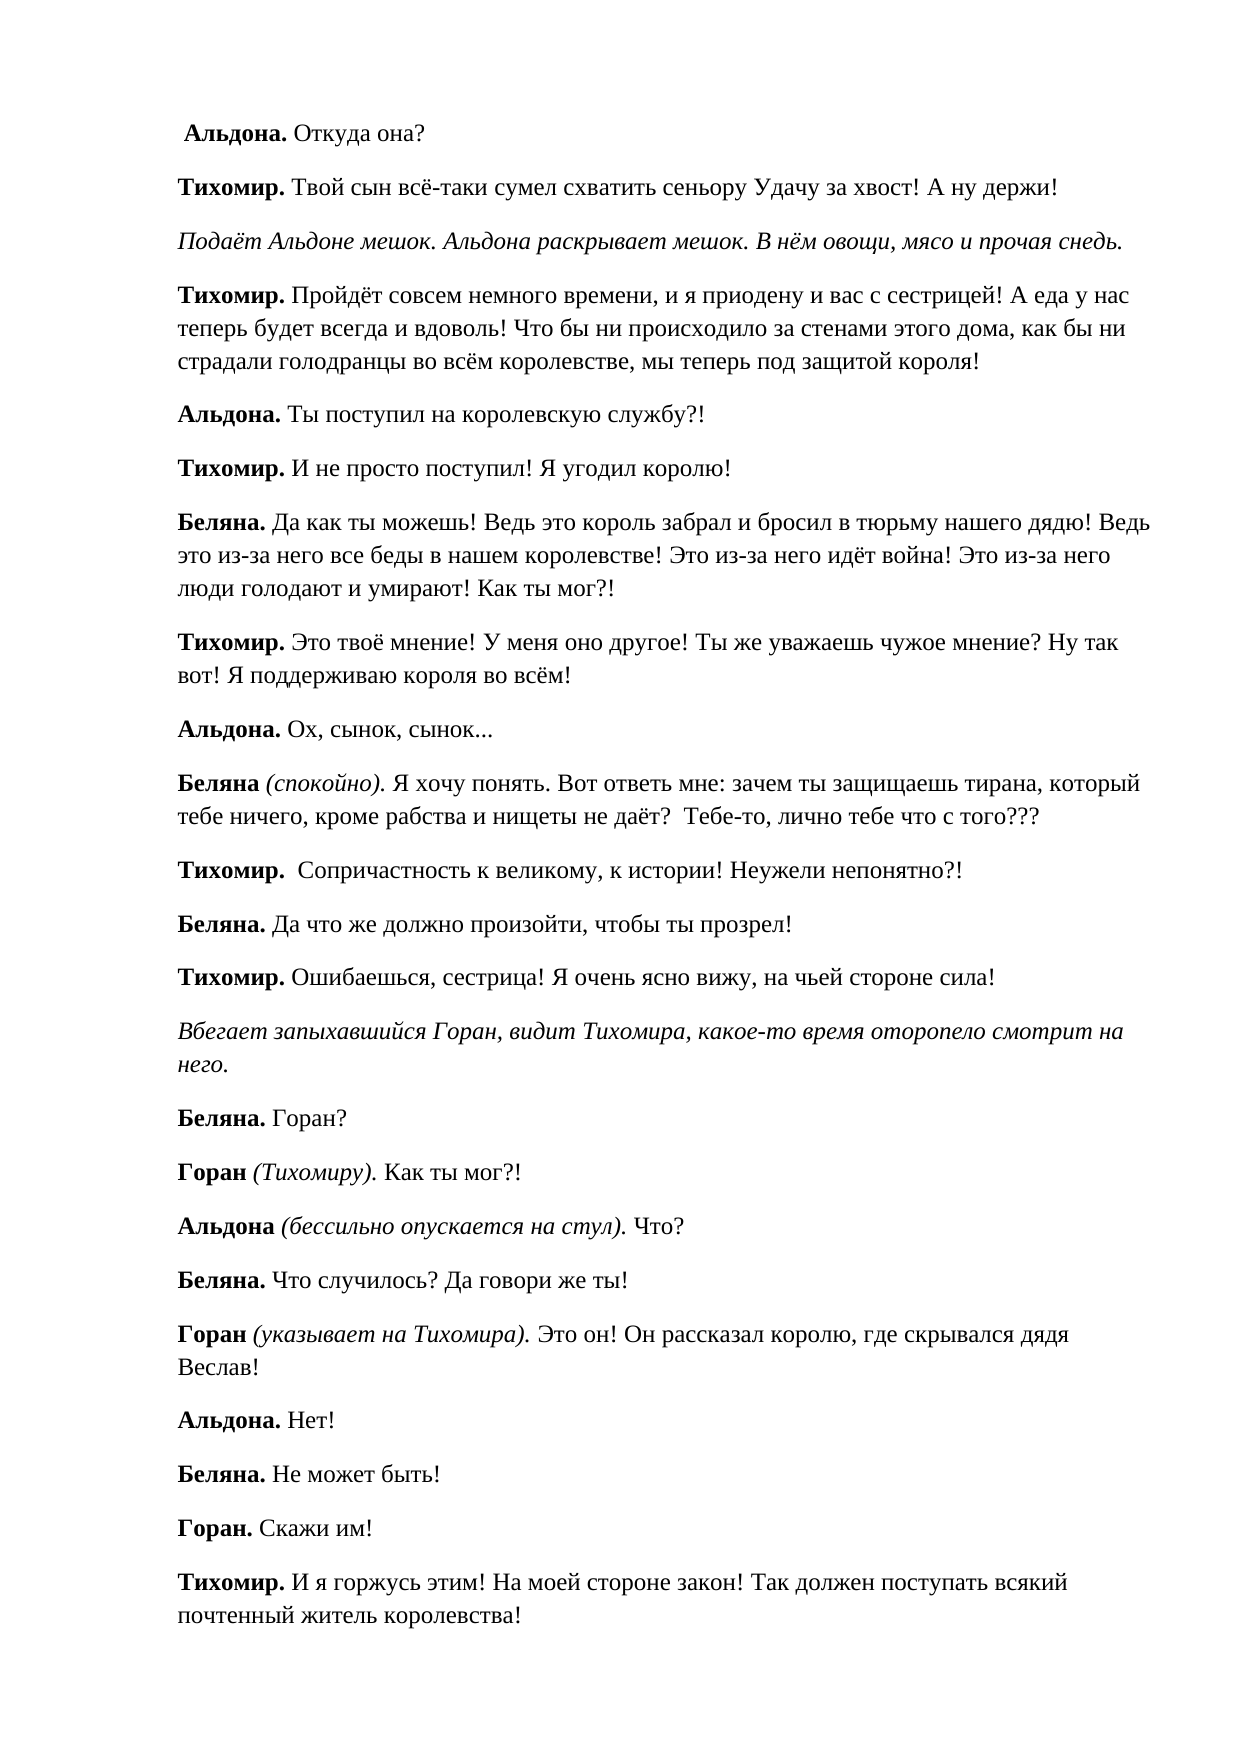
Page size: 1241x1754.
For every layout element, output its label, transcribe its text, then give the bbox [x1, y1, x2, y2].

text Тихомир. Ошибаешься, сестрица! Я очень ясно вижу, на чьей стороне сила! [177, 962, 1152, 991]
text Вбегает запыхавшийся Горан, видит Тихомира, какое-то время оторопело смотрит на него. [177, 1016, 1152, 1078]
text Тихомир. Твой сын всё-таки сумел схватить сеньору Удачу за хвост! А ну держи! [177, 172, 1152, 201]
text Горан. Скажи им! [177, 1513, 1152, 1542]
text Альдона. Ох, сынок, сынок... [177, 714, 1152, 743]
text Подаёт Альдоне мешок. Альдона раскрывает мешок. В нём овощи, мясо и прочая снедь. [177, 226, 1152, 254]
text Горан (указывает на Тихомира). Это он! Он рассказал королю, где скрывался дядя Веслав! [177, 1319, 1152, 1380]
text Альдона (бессильно опускается на стул). Что? [177, 1211, 1152, 1240]
text Тихомир. Это твоё мнение! У меня оно другое! Ты же уважаешь чужое мнение? Ну так вот! Я поддерживаю короля во всём! [177, 627, 1152, 689]
text Беляна. Да что же должно произойти, чтобы ты прозрел! [177, 909, 1152, 937]
text Беляна. Что случилось? Да говори же ты! [177, 1265, 1152, 1293]
text Беляна. Горан? [177, 1103, 1152, 1132]
text Горан (Тихомиру). Как ты мог?! [177, 1157, 1152, 1186]
text Беляна (спокойно). Я хочу понять. Вот ответь мне: зачем ты защищаешь тирана, который тебе ничего, кроме рабства и нищеты не даёт? Тебе-то, лично тебе что с того??? [177, 768, 1152, 830]
text Альдона. Нет! [177, 1406, 1152, 1434]
text Тихомир. И не просто поступил! Я угодил королю! [177, 453, 1152, 482]
text Альдона. Ты поступил на королевскую службу?! [177, 399, 1152, 428]
text Альдона. Откуда она? [177, 118, 1152, 147]
text Беляна. Да как ты можешь! Ведь это король забрал и бросил в тюрьму нашего дядю! Ведь это из-за него все беды в нашем королевстве! Это из-за него идёт война! Это из-за него люди голодают и умирают! Как ты мог?! [177, 507, 1152, 602]
text Тихомир. Сопричастность к великому, к истории! Неужели непонятно?! [177, 855, 1152, 883]
text Тихомир. Пройдёт совсем немного времени, и я приодену и вас с сестрицей! А еда у нас теперь будет всегда и вдоволь! Что бы ни происходило за стенами этого дома, как бы ни страдали голодранцы во всём королевстве, мы теперь под защитой короля! [177, 280, 1152, 374]
text Тихомир. И я горжусь этим! На моей стороне закон! Так должен поступать всякий почтенный житель королевства! [177, 1567, 1152, 1629]
text Беляна. Не может быть! [177, 1459, 1152, 1488]
